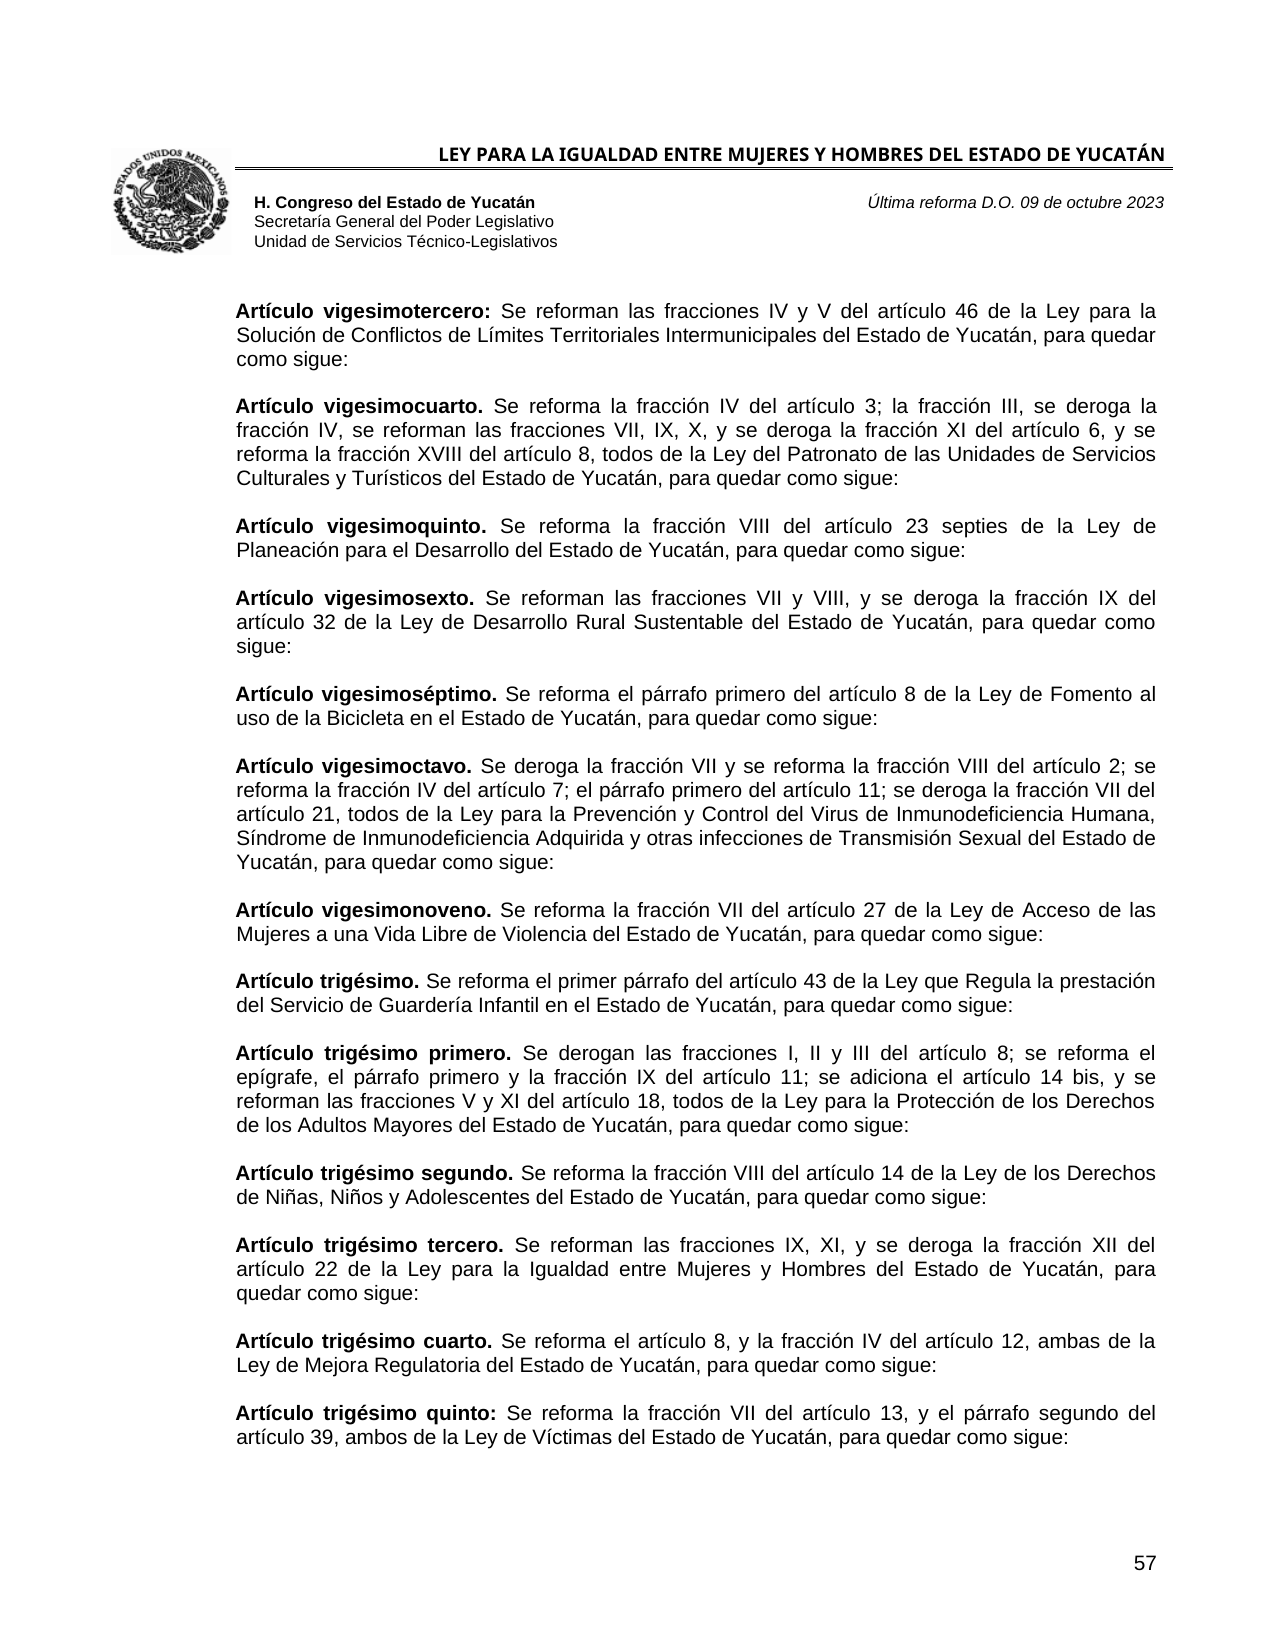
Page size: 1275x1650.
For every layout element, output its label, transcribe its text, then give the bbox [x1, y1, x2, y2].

text Artículo vigesimoséptimo. Se reforma el párrafo primero del artículo 8 de la Ley de Fomento al uso de la Bicicleta en el Estado de Yucatán, para quedar como sigue: [235, 682, 1157, 730]
text Artículo vigesimocuarto. Se reforma la fracción IV del artículo 3; la fracción III, se deroga la fracción IV, se reforman las fracciones VII, IX, X, y se deroga la fracción XI del artículo 6, y se reforma la fracción XVIII del artículo 8, todos de la Ley del Patronato de las Unidades de Servicios Culturales y Turísticos del Estado de Yucatán, para quedar como sigue: [235, 394, 1157, 490]
text Artículo vigesimonoveno. Se reforma la fracción VII del artículo 27 de la Ley de Acceso de las Mujeres a una Vida Libre de Violencia del Estado de Yucatán, para quedar como sigue: [235, 897, 1157, 945]
text Artículo trigésimo. Se reforma el primer párrafo del artículo 43 de la Ley que Regula la prestación del Servicio de Guardería Infantil en el Estado de Yucatán, para quedar como sigue: [235, 969, 1157, 1017]
text Artículo vigesimosexto. Se reforman las fracciones VII y VIII, y se deroga la fracción IX del artículo 32 de la Ley de Desarrollo Rural Sustentable del Estado de Yucatán, para quedar como sigue: [235, 586, 1157, 658]
text Artículo trigésimo cuarto. Se reforma el artículo 8, y la fracción IV del artículo 12, ambas de la Ley de Mejora Regulatoria del Estado de Yucatán, para quedar como sigue: [235, 1329, 1157, 1377]
text Artículo trigésimo segundo. Se reforma la fracción VIII del artículo 14 de la Ley de los Derechos de Niñas, Niños y Adolescentes del Estado de Yucatán, para quedar como sigue: [235, 1161, 1157, 1209]
text Artículo trigésimo primero. Se derogan las fracciones I, II y III del artículo 8; se reforma el epígrafe, el párrafo primero y la fracción IX del artículo 11; se adiciona el artículo 14 bis, y se reforman las fracciones V y XI del artículo 18, todos de la Ley para la Protección de los Derechos de los Adultos Mayores del Estado de Yucatán, para quedar como sigue: [235, 1041, 1157, 1137]
text Artículo vigesimotercero: Se reforman las fracciones IV y V del artículo 46 de la Ley para la Solución de Conflictos de Límites Territoriales Intermunicipales del Estado de Yucatán, para quedar como sigue: [235, 298, 1157, 370]
text Artículo vigesimoquinto. Se reforma la fracción VIII del artículo 23 septies de la Ley de Planeación para el Desarrollo del Estado de Yucatán, para quedar como sigue: [235, 514, 1157, 562]
text Artículo trigésimo quinto: Se reforma la fracción VII del artículo 13, y el párrafo segundo del artículo 39, ambos de la Ley de Víctimas del Estado de Yucatán, para quedar como sigue: [235, 1401, 1157, 1448]
text Artículo vigesimoctavo. Se deroga la fracción VII y se reforma la fracción VIII del artículo 2; se reforma la fracción IV del artículo 7; el párrafo primero del artículo 11; se deroga la fracción VII del artículo 21, todos de la Ley para la Prevención y Control del Virus de Inmunodeficiencia Humana, Síndrome de Inmunodeficiencia Adquirida y otras infecciones de Transmisión Sexual del Estado de Yucatán, para quedar como sigue: [235, 754, 1157, 873]
text Artículo trigésimo tercero. Se reforman las fracciones IX, XI, y se deroga la fracción XII del artículo 22 de la Ley para la Igualdad entre Mujeres y Hombres del Estado de Yucatán, para quedar como sigue: [235, 1233, 1157, 1305]
